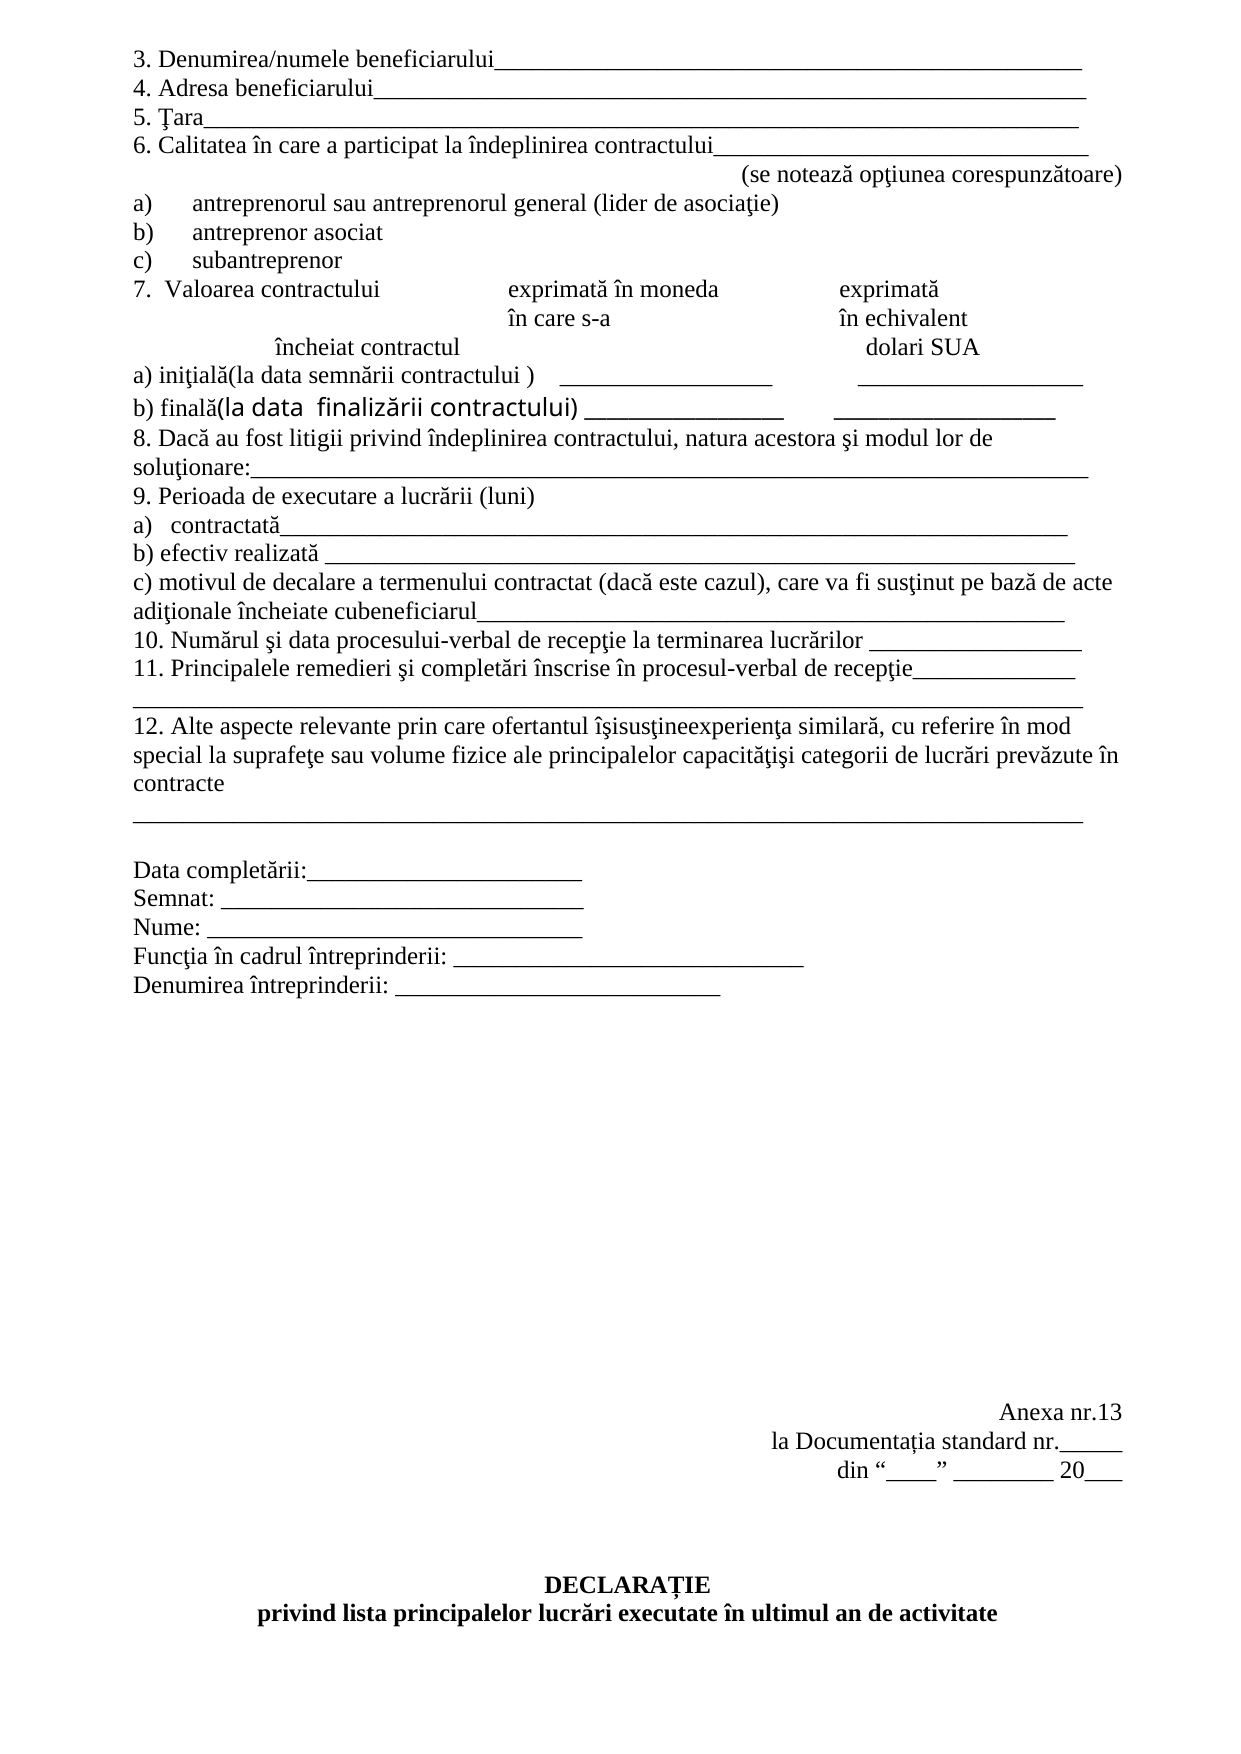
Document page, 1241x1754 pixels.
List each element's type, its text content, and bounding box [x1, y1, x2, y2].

text Funcţia în cadrul întreprinderii: ____________________________ [133, 941, 1122, 970]
text privind lista principalelor lucrări executate în ultimul an de activitate [133, 1598, 1122, 1627]
text Data completării:______________________ [133, 855, 1122, 883]
list antreprenor asociat [133, 217, 1122, 246]
text b) finală(la data finalizării contractului) __________________ ____________________ [133, 389, 1122, 423]
text a) iniţială(la data semnării contractului ) _________________ __________________ [133, 361, 1122, 389]
text 7. Valoarea contractului exprimată în moneda exprimată [133, 274, 1122, 303]
text în care s-a în echivalent [133, 303, 1122, 332]
text 3. Denumirea/numele beneficiarului_______________________________________________ [133, 44, 1128, 73]
text 9. Perioada de executare a lucrării (luni) [133, 481, 1122, 510]
text 8. Dacă au fost litigii privind îndeplinirea contractului, natura acestora şi modul lor de soluţionare:___________________________________________________________________ [133, 423, 1122, 481]
text ____________________________________________________________________________ [133, 682, 1122, 711]
text 4. Adresa beneficiarului_________________________________________________________ [133, 73, 1128, 102]
list contractată_______________________________________________________________ [133, 510, 1122, 538]
text c) motivul de decalare a termenului contractat (dacă este cazul), care va fi susţinut pe bază de acte adiţionale încheiate cubeneficiarul_______________________________________________ [133, 567, 1122, 625]
text încheiat contractul dolari SUA [133, 332, 1122, 361]
text (se notează opţiunea corespunzătoare) [133, 159, 1122, 188]
text Semnat: _____________________________ [133, 883, 1122, 912]
text Denumirea întreprinderii: __________________________ [133, 970, 1122, 998]
list subantreprenor [133, 246, 1122, 274]
text 11. Principalele remedieri şi completări înscrise în procesul-verbal de recepţie_____________ [133, 653, 1122, 682]
list antreprenorul sau antreprenorul general (lider de asociaţie) [133, 188, 1122, 217]
text Nume: ______________________________ [133, 912, 1122, 941]
text b) efectiv realizată ____________________________________________________________ [133, 538, 1122, 567]
text 12. Alte aspecte relevante prin care ofertantul îşisusţineexperienţa similară, cu referire în mod special la suprafeţe sau volume fizice ale principalelor capacităţişi categorii de lucrări prevăzute în contracte ____________________________________________________________________________ [133, 711, 1122, 826]
text 6. Calitatea în care a participat la îndeplinirea contractului______________________________ [133, 131, 1128, 159]
text Anexa nr.13 [133, 1397, 1122, 1426]
text DECLARAȚIE [133, 1570, 1122, 1598]
text 5. Ţara______________________________________________________________________ [133, 102, 1128, 131]
text la Documentația standard nr._____ [133, 1426, 1122, 1455]
text din “____” ________ 20___ [133, 1455, 1122, 1483]
text 10. Numărul şi data procesului-verbal de recepţie la terminarea lucrărilor _________________ [133, 625, 1122, 653]
